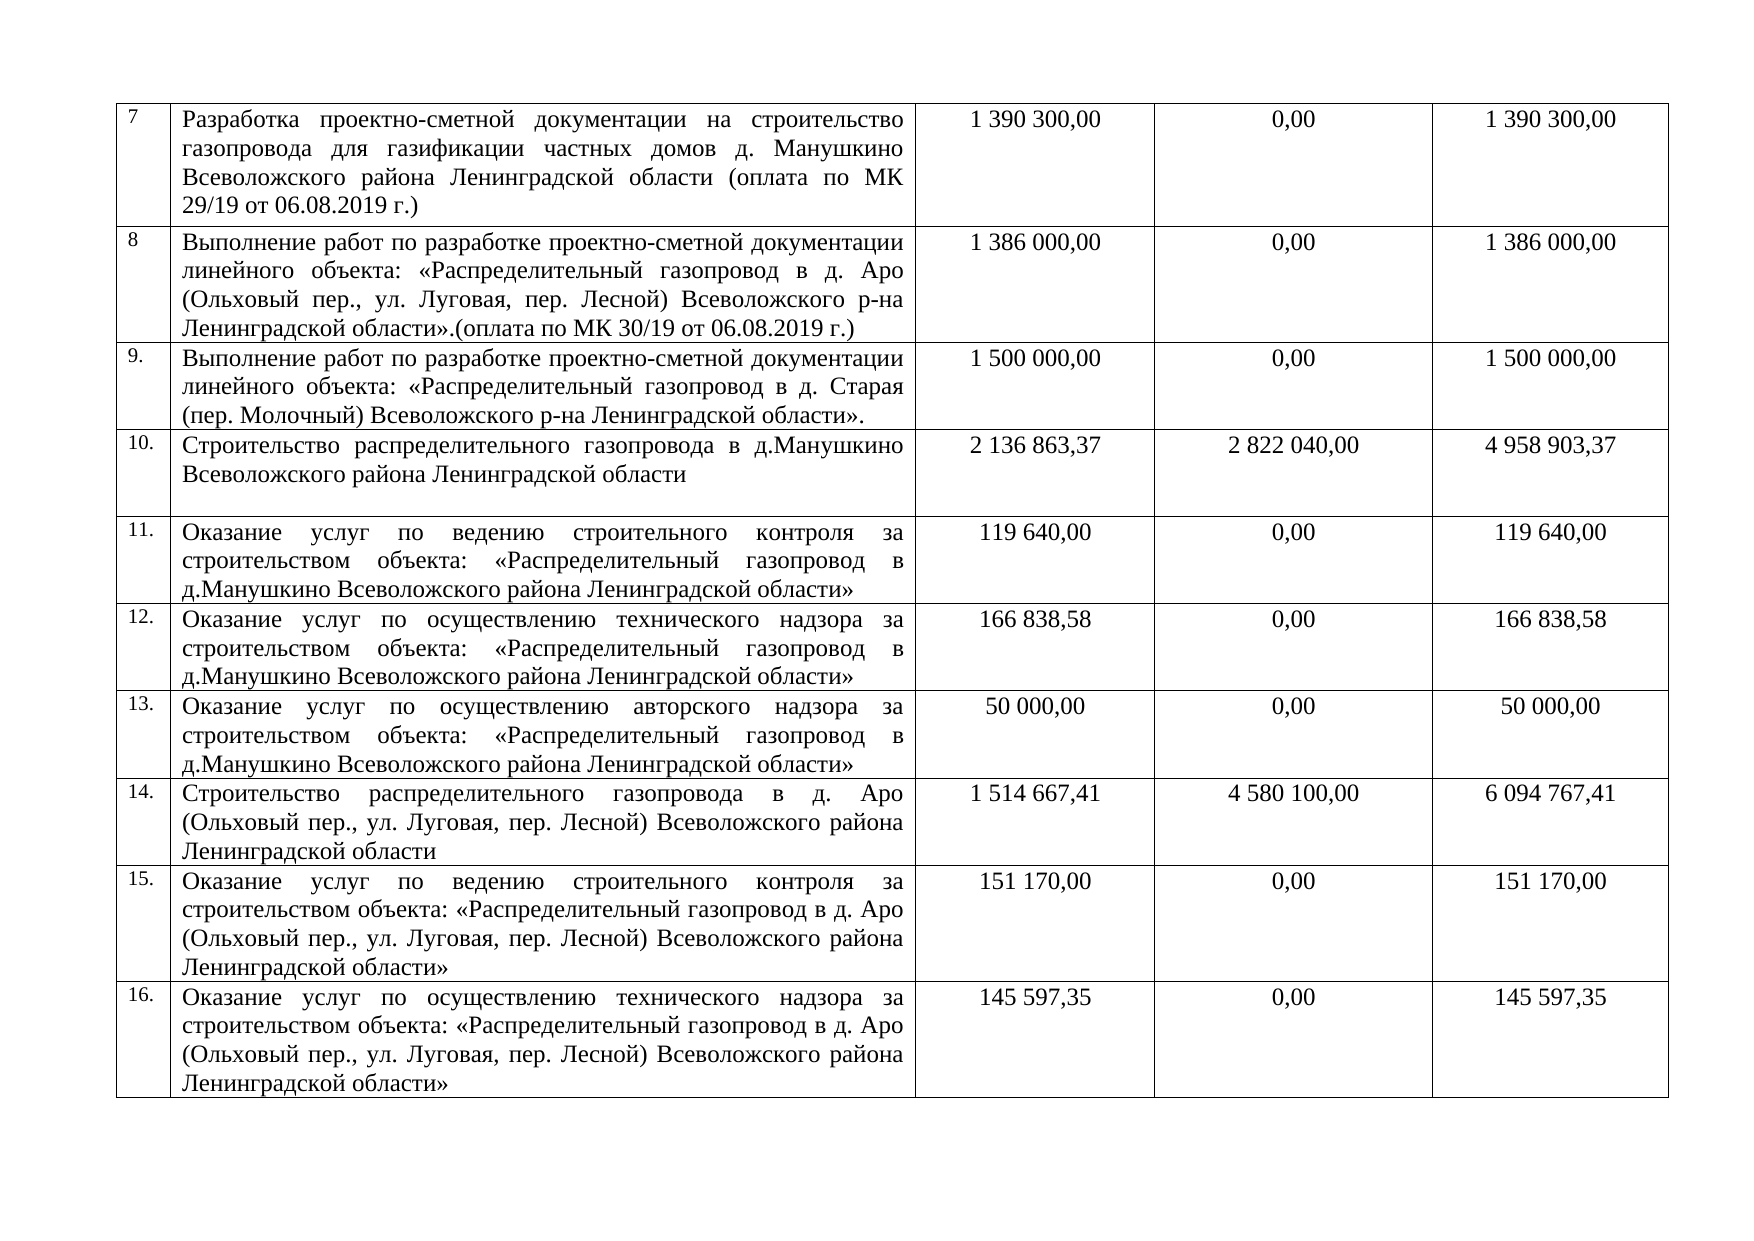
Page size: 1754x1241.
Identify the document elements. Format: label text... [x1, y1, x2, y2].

table_cell Оказание услуг по осуществлению технического надзора за строительством объекта: «Распределительный газопровод в д. Аро (Ольховый пер., ул. Луговая, пер. Лесной) Всеволожского района Ленинградской области» [171, 982, 915, 1097]
table_cell 9. [117, 343, 170, 429]
table_cell 1 386 000,00 [1433, 227, 1668, 342]
table_cell Оказание услуг по осуществлению технического надзора за строительством объекта: «Распределительный газопровод в д.Манушкино Всеволожского района Ленинградской области» [171, 604, 915, 690]
table_cell 119 640,00 [1433, 517, 1668, 603]
table_cell 0,00 [1155, 227, 1432, 342]
table_cell 151 170,00 [916, 866, 1154, 981]
table_cell Оказание услуг по осуществлению авторского надзора за строительством объекта: «Распределительный газопровод в д.Манушкино Всеволожского района Ленинградской области» [171, 691, 915, 777]
table_cell 15. [117, 866, 170, 981]
table_cell Оказание услуг по ведению строительного контроля за строительством объекта: «Распределительный газопровод в д.Манушкино Всеволожского района Ленинградской области» [171, 517, 915, 603]
table_cell 1 390 300,00 [916, 104, 1154, 226]
table_cell 8 [117, 227, 170, 342]
table_cell 7 [117, 104, 170, 226]
table_cell 151 170,00 [1433, 866, 1668, 981]
table_cell 0,00 [1155, 866, 1432, 981]
table_cell Разработка проектно-сметной документации на строительство газопровода для газификации частных домов д. Манушкино Всеволожского района Ленинградской области (оплата по МК 29/19 от 06.08.2019 г.) [171, 104, 915, 226]
table_cell Выполнение работ по разработке проектно-сметной документации линейного объекта: «Распределительный газопровод в д. Аро (Ольховый пер., ул. Луговая, пер. Лесной) Всеволожского р-на Ленинградской области».(оплата по МК 30/19 от 06.08.2019 г.) [171, 227, 915, 342]
table_cell 166 838,58 [1433, 604, 1668, 690]
table_cell 1 500 000,00 [916, 343, 1154, 429]
table_cell 119 640,00 [916, 517, 1154, 603]
table_cell 11. [117, 517, 170, 603]
table_cell 50 000,00 [916, 691, 1154, 777]
table_cell 10. [117, 430, 170, 516]
table_cell 50 000,00 [1433, 691, 1668, 777]
table_cell 1 386 000,00 [916, 227, 1154, 342]
table_cell 2 136 863,37 [916, 430, 1154, 516]
table_cell 16. [117, 982, 170, 1097]
table_cell 13. [117, 691, 170, 777]
table_cell 2 822 040,00 [1155, 430, 1432, 516]
table_cell 1 500 000,00 [1433, 343, 1668, 429]
table_cell 12. [117, 604, 170, 690]
table_cell 14. [117, 779, 170, 865]
table_cell 166 838,58 [916, 604, 1154, 690]
table_cell Оказание услуг по ведению строительного контроля за строительством объекта: «Распределительный газопровод в д. Аро (Ольховый пер., ул. Луговая, пер. Лесной) Всеволожского района Ленинградской области» [171, 866, 915, 981]
table_cell Выполнение работ по разработке проектно-сметной документации линейного объекта: «Распределительный газопровод в д. Старая (пер. Молочный) Всеволожского р-на Ленинградской области». [171, 343, 915, 429]
table_cell 0,00 [1155, 604, 1432, 690]
table_cell 4 958 903,37 [1433, 430, 1668, 516]
table_cell 0,00 [1155, 982, 1432, 1097]
table_cell Строительство распределительного газопровода в д.Манушкино Всеволожского района Ленинградской области [171, 430, 915, 516]
table_cell 145 597,35 [1433, 982, 1668, 1097]
table_cell 0,00 [1155, 691, 1432, 777]
table_cell 0,00 [1155, 517, 1432, 603]
table_cell 145 597,35 [916, 982, 1154, 1097]
table_cell Строительство распределительного газопровода в д. Аро (Ольховый пер., ул. Луговая, пер. Лесной) Всеволожского района Ленинградской области [171, 779, 915, 865]
table_cell 1 390 300,00 [1433, 104, 1668, 226]
table_cell 4 580 100,00 [1155, 779, 1432, 865]
table_cell 0,00 [1155, 343, 1432, 429]
table_cell 1 514 667,41 [916, 779, 1154, 865]
table_cell 0,00 [1155, 104, 1432, 226]
table_cell 6 094 767,41 [1433, 779, 1668, 865]
